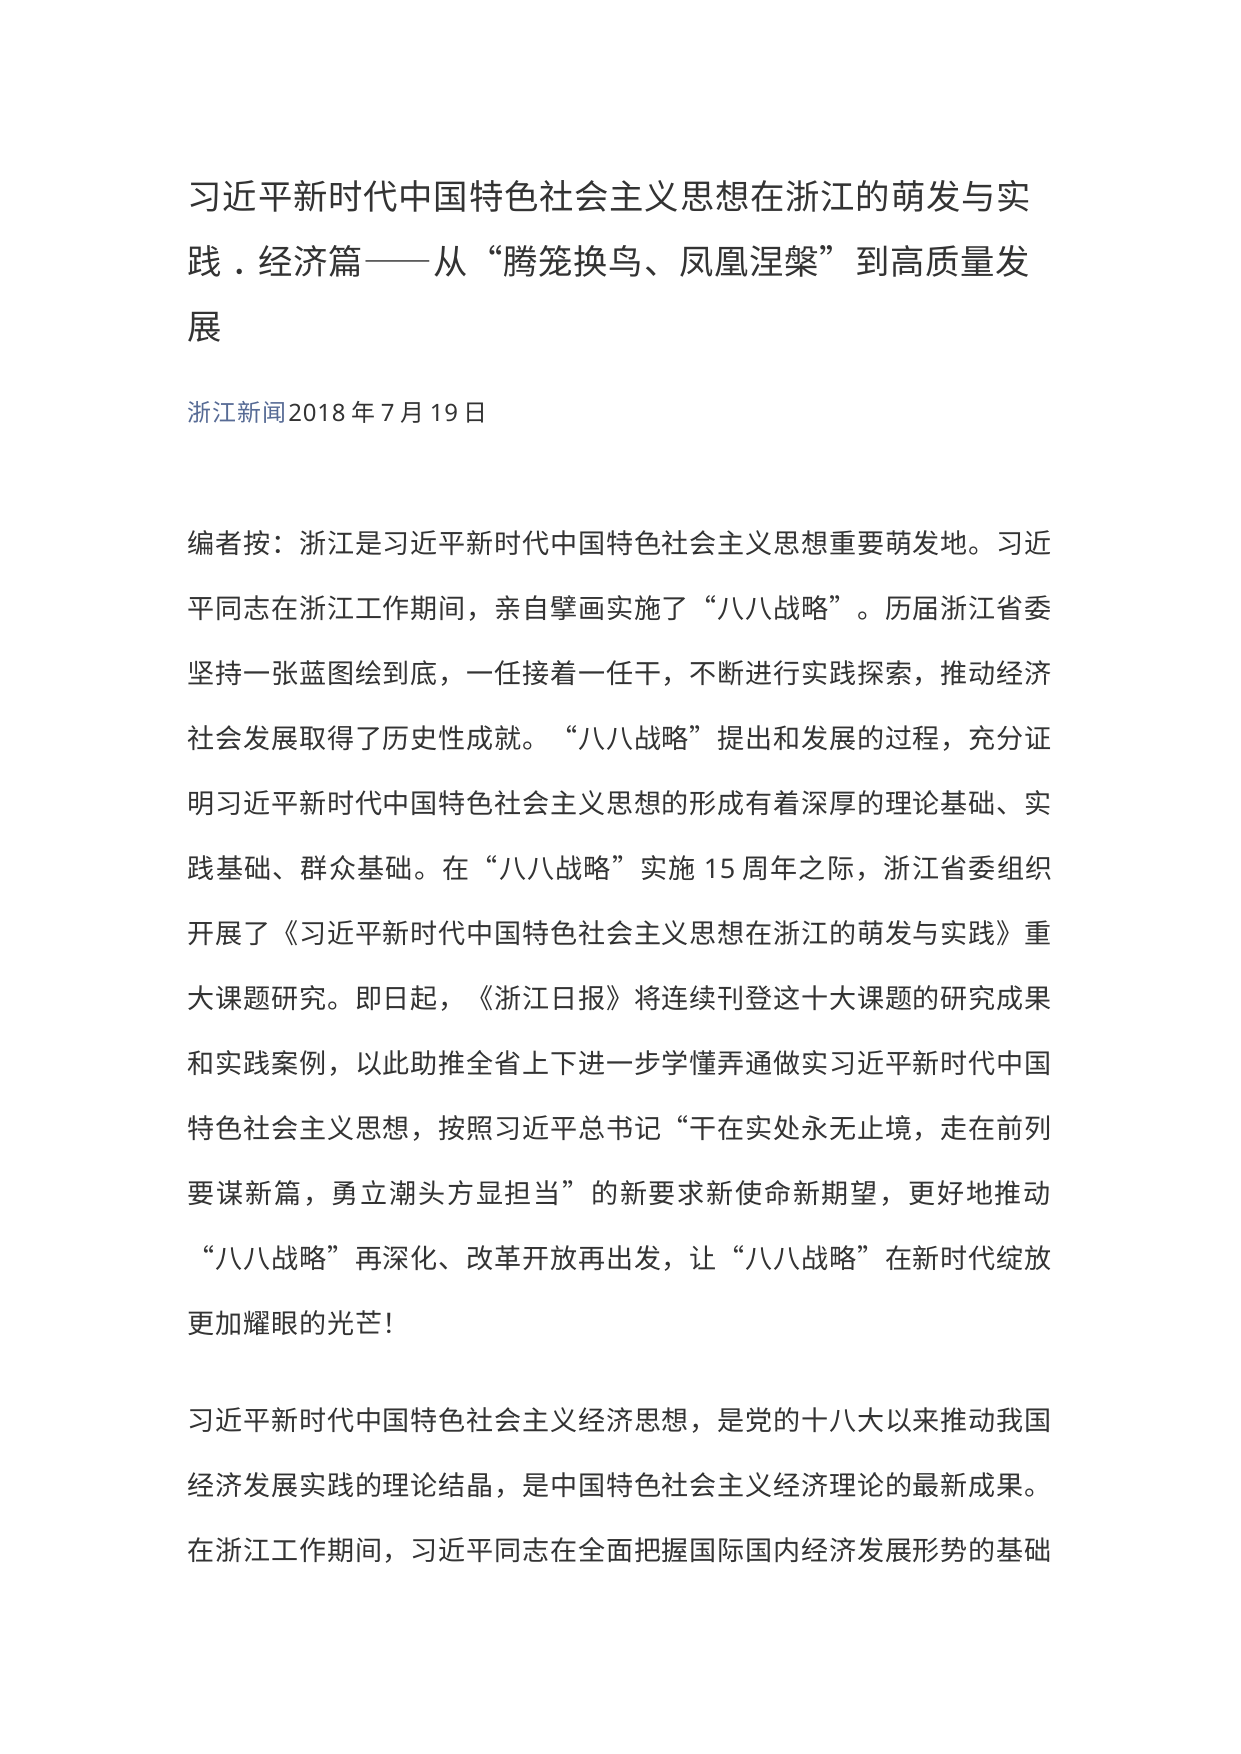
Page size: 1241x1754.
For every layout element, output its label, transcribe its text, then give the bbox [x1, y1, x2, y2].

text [187, 1386, 1053, 1581]
text 编者按：浙江是习近平新时代中国特色社会主义思想重要萌发地。习近平同志在浙江工作期间，亲自擘画实施了“八八战略”。历届浙江省委坚持一张蓝图绘到底，一任接着一任干，不断进行实践探索，推动经济社会发展取得了历史性成就。“八八战略”提出和发展的过程，充分证明习近平新时代中国特色社会主义思想的形成有着深厚的理论基础、实践基础、群众基础。在“八八战略”实施15周年之际，浙江省委组织开展了《习近平新时代中国特色社会主义思想在浙江的萌发与实践》重大课题研究。即日起，《浙江日报》将连续刊登这十大课题的研究成果和实践案例，以此助推全省上下进一步学懂弄通做实习近平新时代中国特色社会主义思想，按照习近平总书记“干在实处永无止境，走在前列要谋新篇，勇立潮头方显担当”的新要求新使命新期望，更好地推动“八八战略”再深化、改革开放再出发，让“八八战略”在新时代绽放更加耀眼的光芒！ [187, 509, 1053, 1386]
text 习近平新时代中国特色社会主义思想在浙江的萌发与实践﹒经济篇——从“腾笼换鸟、凤凰涅槃”到高质量发展 [187, 162, 1053, 357]
text 浙江新闻 2018年7月19日 [187, 379, 1053, 444]
